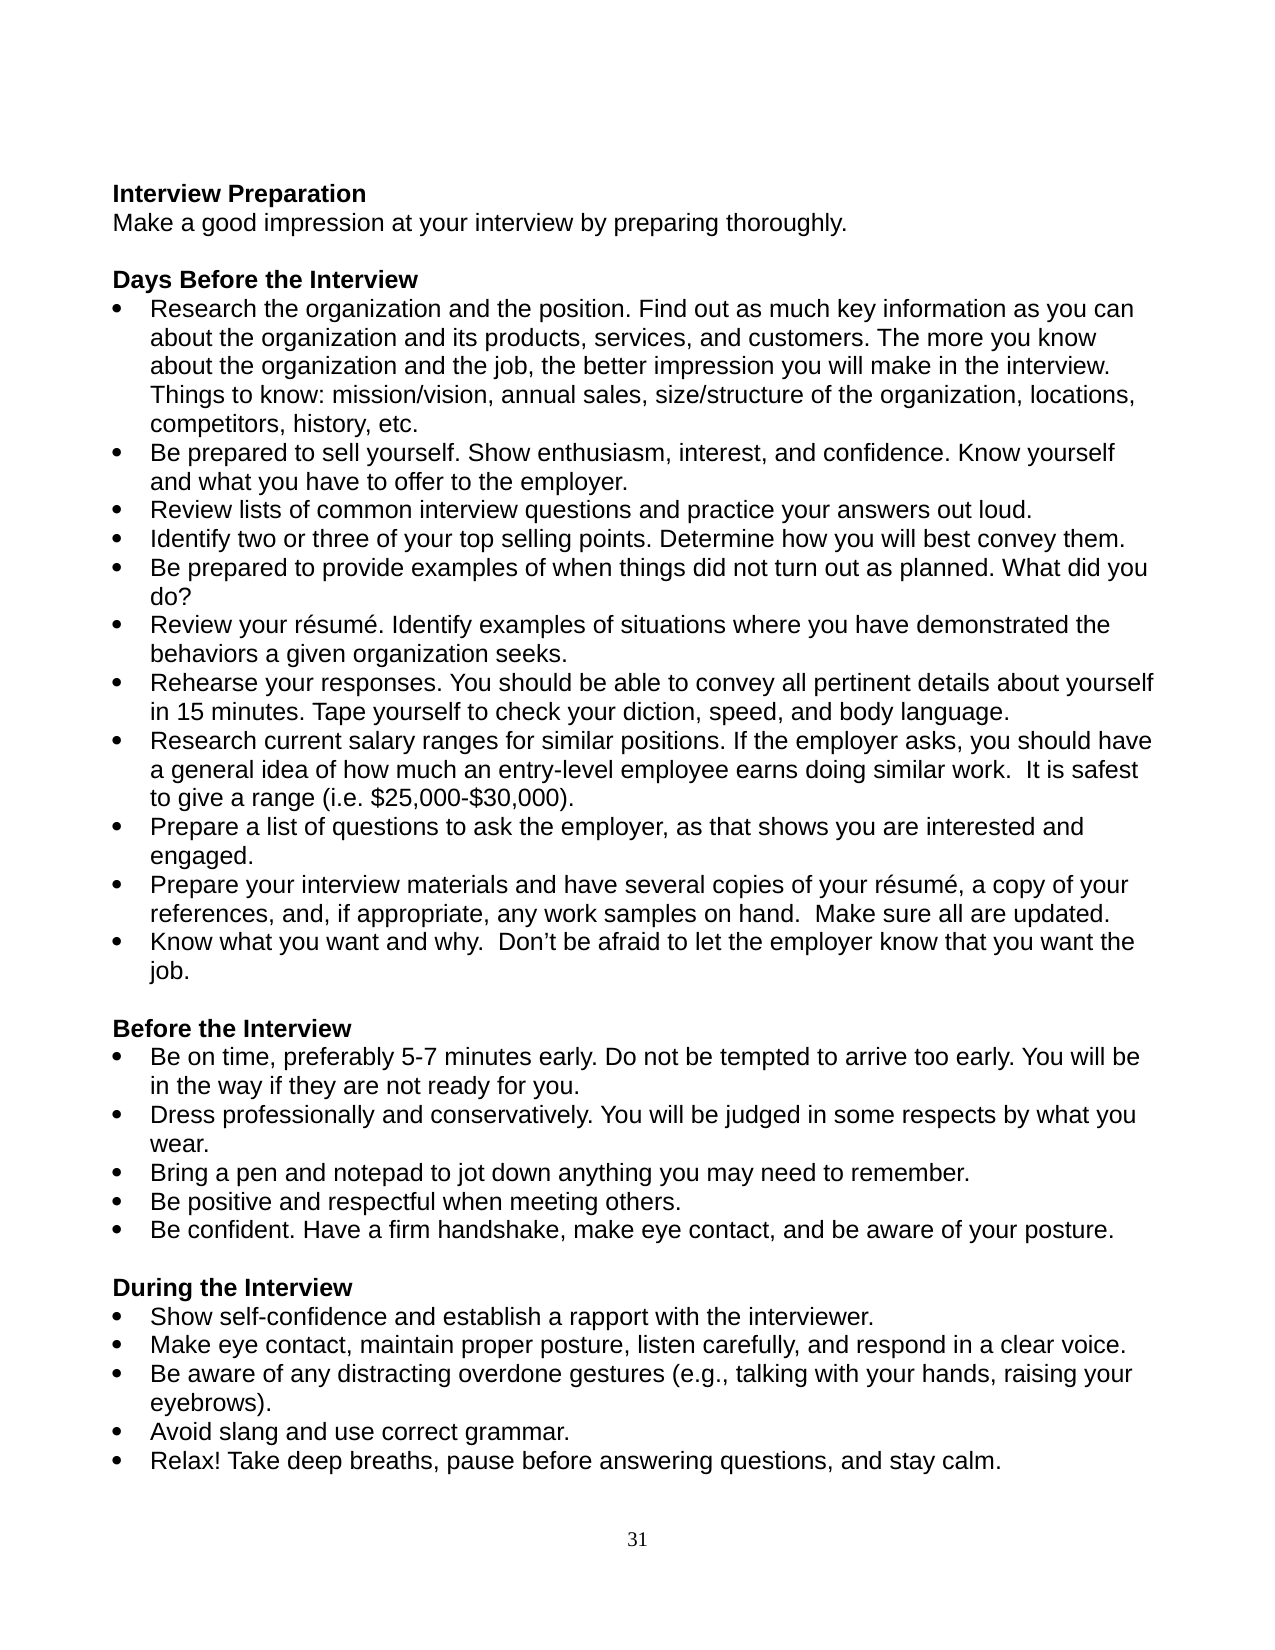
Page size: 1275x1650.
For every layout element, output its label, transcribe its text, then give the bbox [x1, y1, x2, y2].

list Rehearse your responses. You should be able to convey all pertinent details about yourself in 15 minutes. Tape yourself to check your diction, speed, and body language. [112, 668, 1162, 726]
list Prepare a list of questions to ask the employer, as that shows you are interested and engaged. [112, 812, 1162, 870]
list Prepare your interview materials and have several copies of your résumé, a copy of your references, and, if appropriate, any work samples on hand. Make sure all are updated. [112, 870, 1162, 927]
list Show self-confidence and establish a rapport with the interviewer. [112, 1302, 1162, 1331]
list Research current salary ranges for similar positions. If the employer asks, you should have a general idea of how much an entry-level employee earns doing similar work. It is safest to give a range (i.e. $25,000-$30,000). [112, 726, 1162, 812]
list Be confident. Have a firm handshake, make eye contact, and be aware of your posture. [112, 1215, 1162, 1244]
text Days Before the Interview [112, 265, 1162, 294]
list Research the organization and the position. Find out as much key information as you can about the organization and its products, services, and customers. The more you know about the organization and the job, the better impression you will make in the interview. Things to know: mission/vision, annual sales, size/structure of the organization, locations, competitors, history, etc. [112, 294, 1162, 438]
list Know what you want and why. Don’t be afraid to let the employer know that you want the job. [112, 927, 1162, 985]
text Interview Preparation [112, 179, 1162, 207]
list Identify two or three of your top selling points. Determine how you will best convey them. [112, 524, 1162, 553]
list Be positive and respectful when meeting others. [112, 1186, 1162, 1215]
list Dress professionally and conservatively. You will be judged in some respects by what you wear. [112, 1100, 1162, 1158]
list Be prepared to provide examples of when things did not turn out as planned. What did you do? [112, 553, 1162, 611]
list Make eye contact, maintain proper posture, listen carefully, and respond in a clear voice. [112, 1331, 1162, 1359]
list Be prepared to sell yourself. Show enthusiasm, interest, and confidence. Know yourself and what you have to offer to the employer. [112, 438, 1162, 495]
list Be aware of any distracting overdone gestures (e.g., talking with your hands, raising your eyebrows). [112, 1359, 1162, 1417]
list Relax! Take deep breaths, pause before answering questions, and stay calm. [112, 1446, 1162, 1475]
list Be on time, preferably 5-7 minutes early. Do not be tempted to arrive too early. You will be in the way if they are not ready for you. [112, 1042, 1162, 1100]
text Make a good impression at your interview by preparing thoroughly. [112, 207, 1162, 236]
list Avoid slang and use correct grammar. [112, 1417, 1162, 1446]
list Review your résumé. Identify examples of situations where you have demonstrated the behaviors a given organization seeks. [112, 611, 1162, 668]
list Review lists of common interview questions and practice your answers out loud. [112, 495, 1162, 524]
list Bring a pen and notepad to jot down anything you may need to remember. [112, 1158, 1162, 1186]
text Before the Interview [112, 1014, 1162, 1042]
text During the Interview [112, 1273, 1162, 1302]
